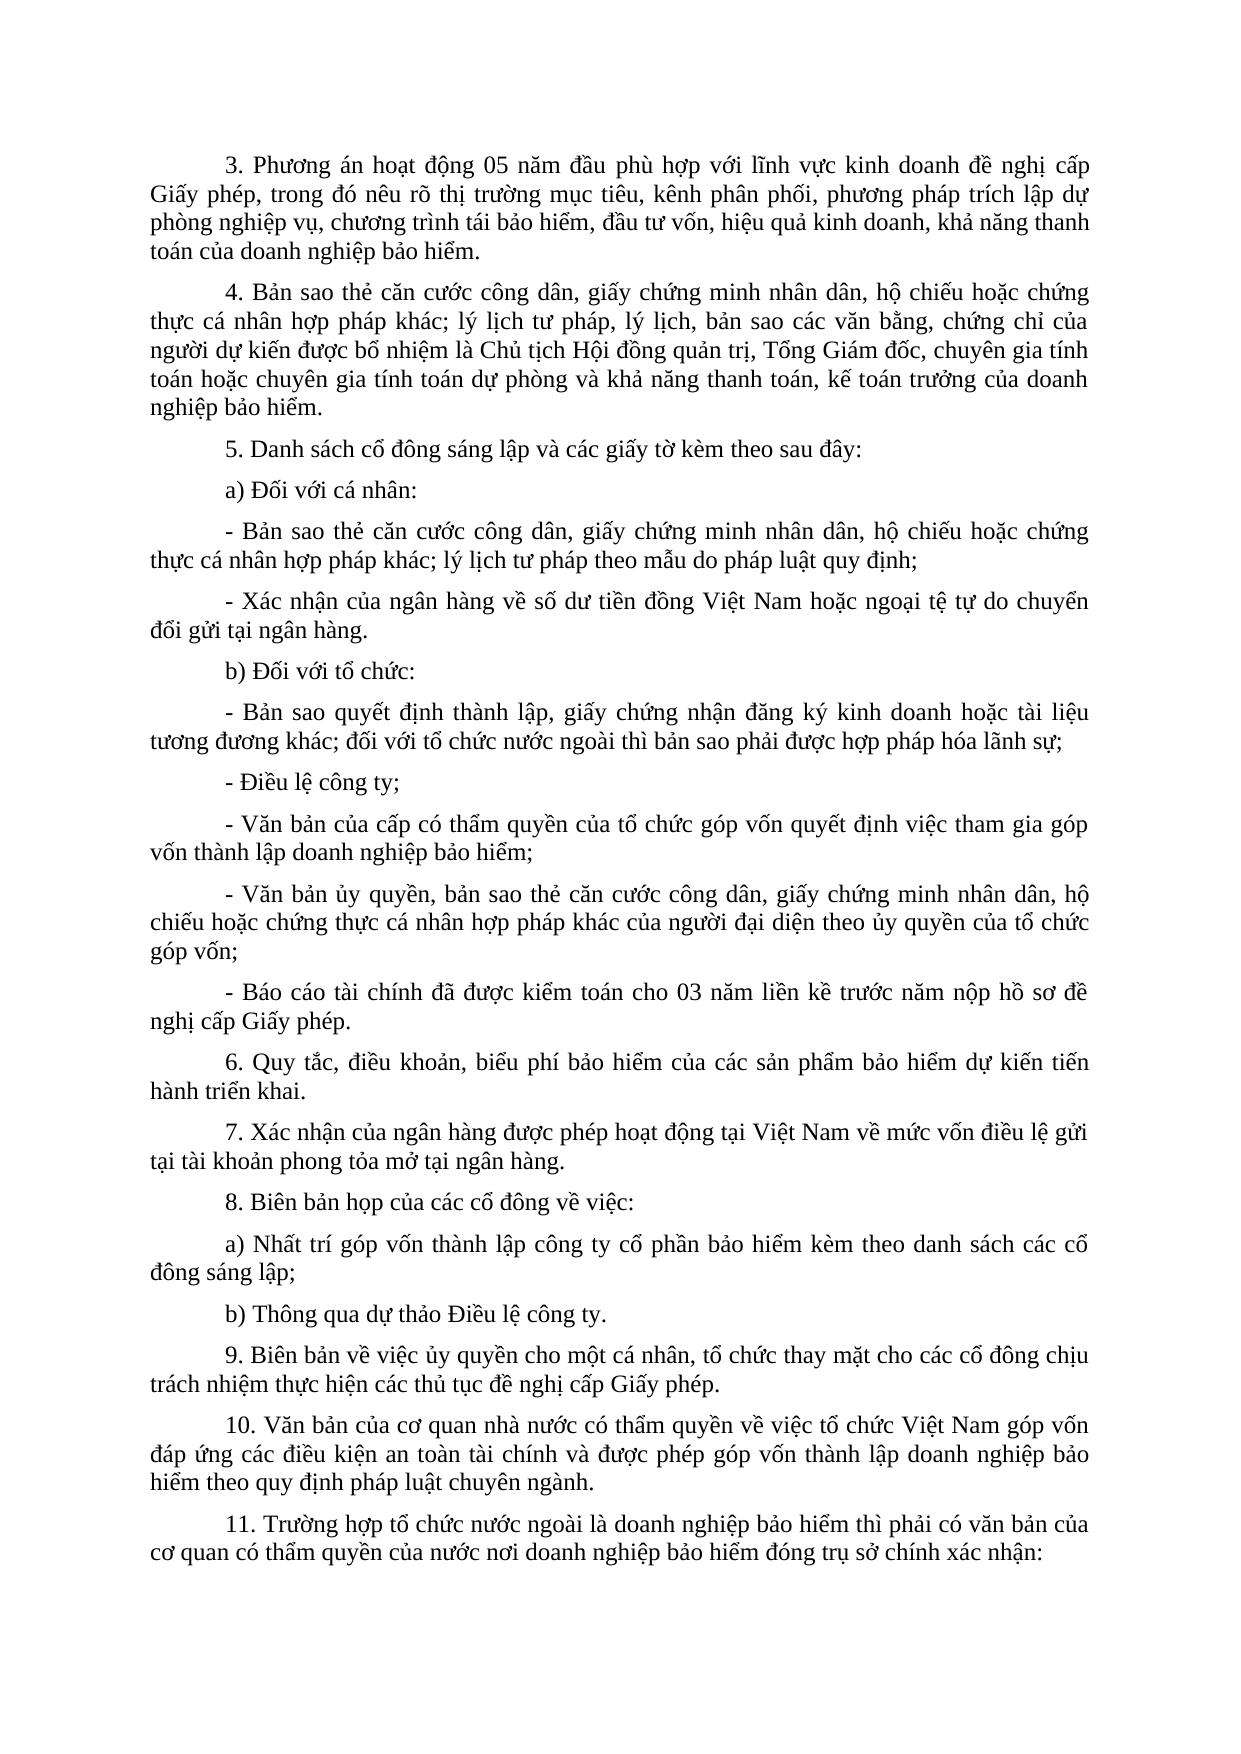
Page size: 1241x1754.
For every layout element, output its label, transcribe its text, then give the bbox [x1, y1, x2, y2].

text - Văn bản ủy quyền, bản sao thẻ căn cước công dân, giấy chứng minh nhân dân, hộ chiếu hoặc chứng thực cá nhân hợp pháp khác của người đại diện theo ủy quyền của tổ chức góp vốn; [150, 879, 1090, 965]
text 8. Biên bản họp của các cổ đông về việc: [150, 1187, 1090, 1216]
text b) Đối với tổ chức: [150, 656, 1090, 685]
text 11. Trường hợp tổ chức nước ngoài là doanh nghiệp bảo hiểm thì phải có văn bản của cơ quan có thẩm quyền của nước nơi doanh nghiệp bảo hiểm đóng trụ sở chính xác nhận: [150, 1509, 1090, 1566]
text - Báo cáo tài chính đã được kiểm toán cho 03 năm liền kề trước năm nộp hồ sơ đề nghị cấp Giấy phép. [150, 977, 1090, 1035]
text 4. Bản sao thẻ căn cước công dân, giấy chứng minh nhân dân, hộ chiếu hoặc chứng thực cá nhân hợp pháp khác; lý lịch tư pháp, lý lịch, bản sao các văn bằng, chứng chỉ của người dự kiến được bổ nhiệm là Chủ tịch Hội đồng quản trị, Tổng Giám đốc, chuyên gia tính toán hoặc chuyên gia tính toán dự phòng và khả năng thanh toán, kế toán trưởng của doanh nghiệp bảo hiểm. [150, 277, 1090, 421]
text a) Nhất trí góp vốn thành lập công ty cổ phần bảo hiểm kèm theo danh sách các cổ đông sáng lập; [150, 1229, 1090, 1286]
text - Bản sao quyết định thành lập, giấy chứng nhận đăng ký kinh doanh hoặc tài liệu tương đương khác; đối với tổ chức nước ngoài thì bản sao phải được hợp pháp hóa lãnh sự; [150, 697, 1090, 755]
text - Xác nhận của ngân hàng về số dư tiền đồng Việt Nam hoặc ngoại tệ tự do chuyển đổi gửi tại ngân hàng. [150, 586, 1090, 644]
text 3. Phương án hoạt động 05 năm đầu phù hợp với lĩnh vực kinh doanh đề nghị cấp Giấy phép, trong đó nêu rõ thị trường mục tiêu, kênh phân phối, phương pháp trích lập dự phòng nghiệp vụ, chương trình tái bảo hiểm, đầu tư vốn, hiệu quả kinh doanh, khả năng thanh toán của doanh nghiệp bảo hiểm. [150, 150, 1090, 265]
text - Điều lệ công ty; [150, 767, 1090, 796]
text 6. Quy tắc, điều khoản, biểu phí bảo hiểm của các sản phẩm bảo hiểm dự kiến tiến hành triển khai. [150, 1047, 1090, 1105]
text - Văn bản của cấp có thẩm quyền của tổ chức góp vốn quyết định việc tham gia góp vốn thành lập doanh nghiệp bảo hiểm; [150, 809, 1090, 866]
text - Bản sao thẻ căn cước công dân, giấy chứng minh nhân dân, hộ chiếu hoặc chứng thực cá nhân hợp pháp khác; lý lịch tư pháp theo mẫu do pháp luật quy định; [150, 516, 1090, 574]
text 10. Văn bản của cơ quan nhà nước có thẩm quyền về việc tổ chức Việt Nam góp vốn đáp ứng các điều kiện an toàn tài chính và được phép góp vốn thành lập doanh nghiệp bảo hiểm theo quy định pháp luật chuyên ngành. [150, 1410, 1090, 1496]
text 5. Danh sách cổ đông sáng lập và các giấy tờ kèm theo sau đây: [150, 434, 1090, 462]
text a) Đối với cá nhân: [150, 475, 1090, 504]
text 7. Xác nhận của ngân hàng được phép hoạt động tại Việt Nam về mức vốn điều lệ gửi tại tài khoản phong tỏa mở tại ngân hàng. [150, 1117, 1090, 1175]
text 9. Biên bản về việc ủy quyền cho một cá nhân, tổ chức thay mặt cho các cổ đông chịu trách nhiệm thực hiện các thủ tục đề nghị cấp Giấy phép. [150, 1340, 1090, 1397]
text b) Thông qua dự thảo Điều lệ công ty. [150, 1299, 1090, 1327]
